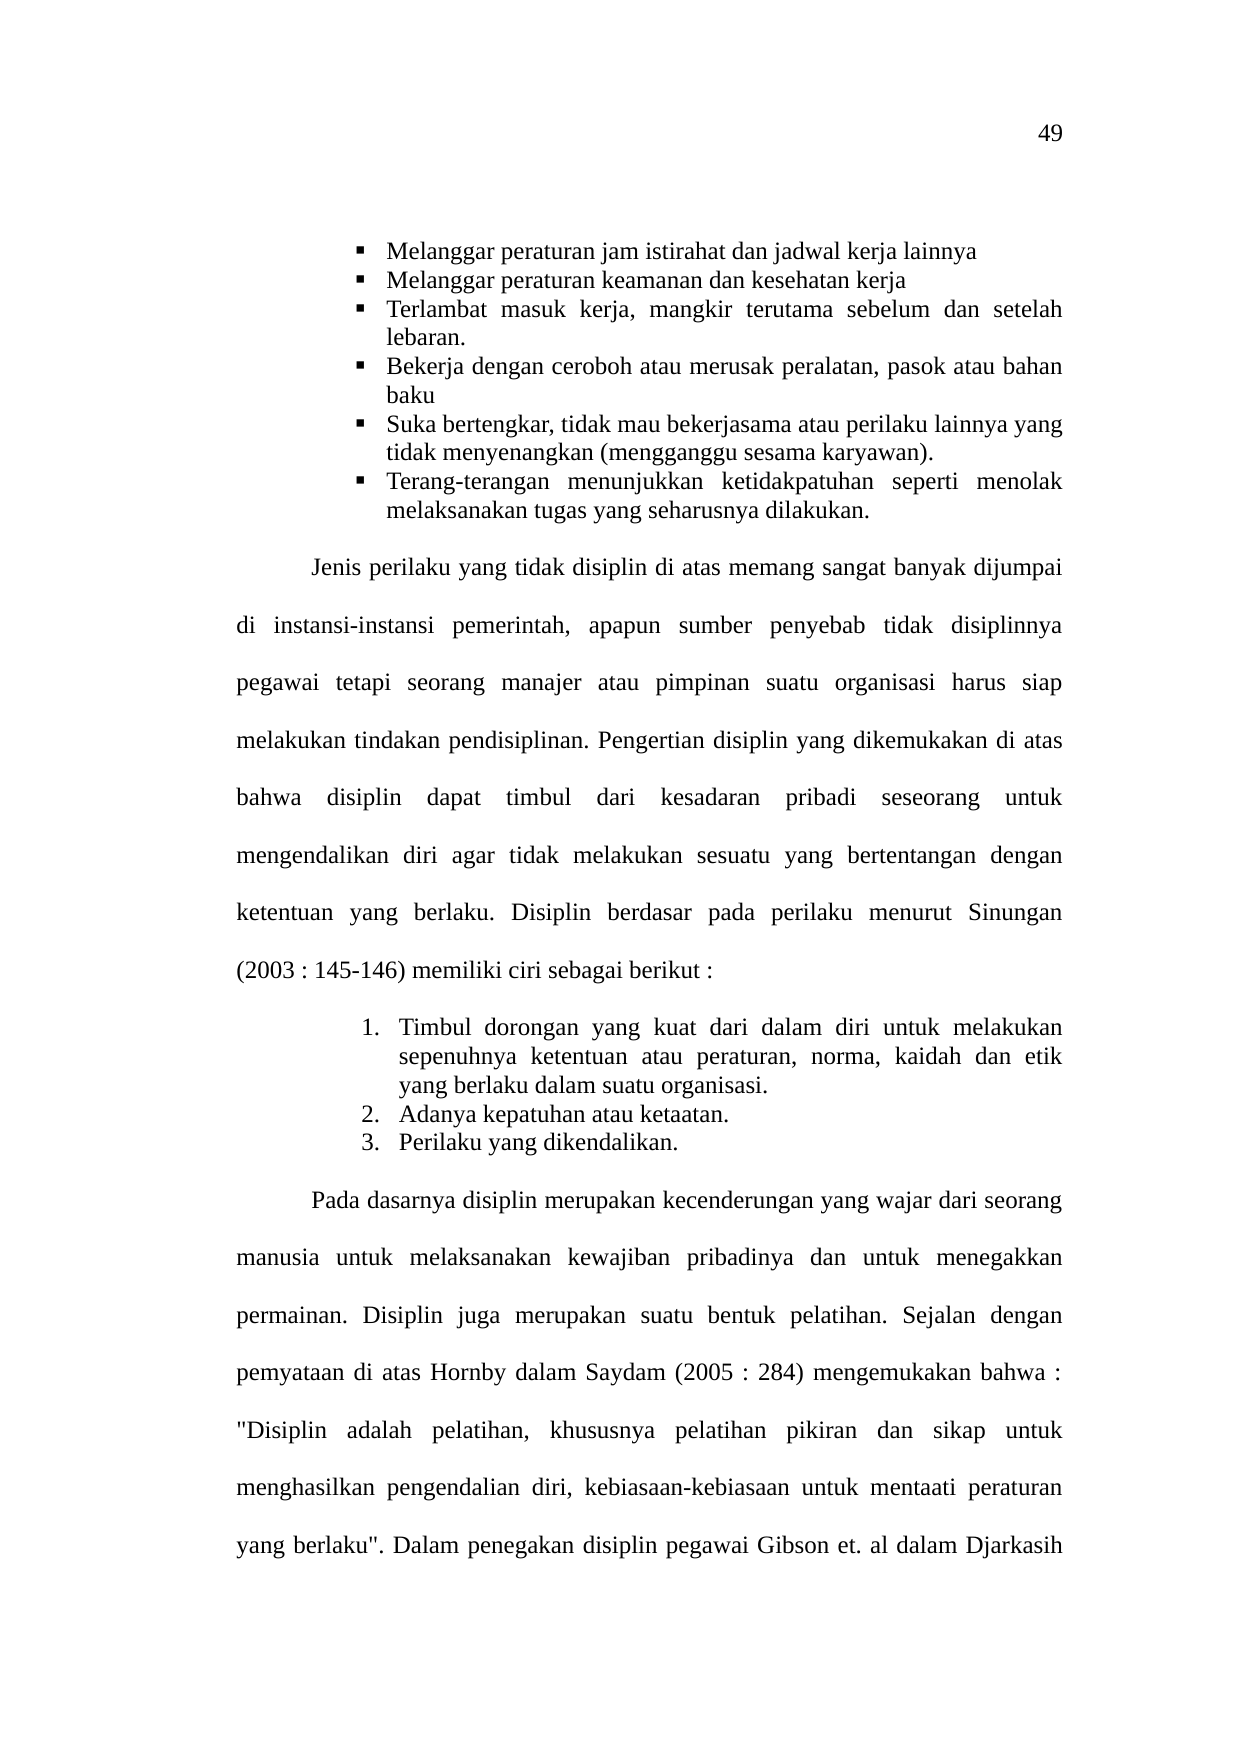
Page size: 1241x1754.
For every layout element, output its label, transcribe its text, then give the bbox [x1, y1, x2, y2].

list Bekerja dengan ceroboh atau merusak peralatan, pasok atau bahan [354, 351, 1063, 409]
text Jenis perilaku yang tidak disiplin di atas memang sangat banyak dijumpai di instansi-instansi pemerintah, apapun sumber penyebab tidak disiplinnya pegawai tetapi seorang manajer atau pimpinan suatu organisasi harus siap melakukan tindakan pendisiplinan. Pengertian disiplin yang dikemukakan di atas bahwa disiplin dapat timbul dari kesadaran pribadi seseorang untuk mengendalikan diri agar tidak melakukan sesuatu yang bertentangan dengan ketentuan yang berlaku. Disiplin berdasar pada perilaku menurut Sinungan (2003 : 145-146) memiliki ciri sebagai berikut : [236, 552, 1063, 984]
list Timbul dorongan yang kuat dari dalam diri untuk melakukan sepenuhnya ketentuan atau peraturan, norma, kaidah dan etik yang berlaku dalam suatu organisasi. [361, 1012, 1063, 1099]
list Suka bertengkar, tidak mau bekerjasama atau perilaku lainnya yang tidak menyenangkan (mengganggu sesama karyawan). [354, 409, 1063, 466]
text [236, 1185, 1063, 1559]
list Adanya kepatuhan atau ketaatan. [361, 1099, 1063, 1127]
list Melanggar peraturan keamanan dan kesehatan kerja [354, 265, 1063, 294]
list Melanggar peraturan jam istirahat dan jadwal kerja lainnya [354, 236, 1063, 265]
list Terang-terangan menunjukkan ketidakpatuhan seperti menolak melaksanakan tugas yang seharusnya dilakukan. [354, 466, 1063, 524]
list Perilaku yang dikendalikan. [361, 1127, 1063, 1156]
list Terlambat masuk kerja, mangkir terutama sebelum dan setelah lebaran. [354, 294, 1063, 351]
